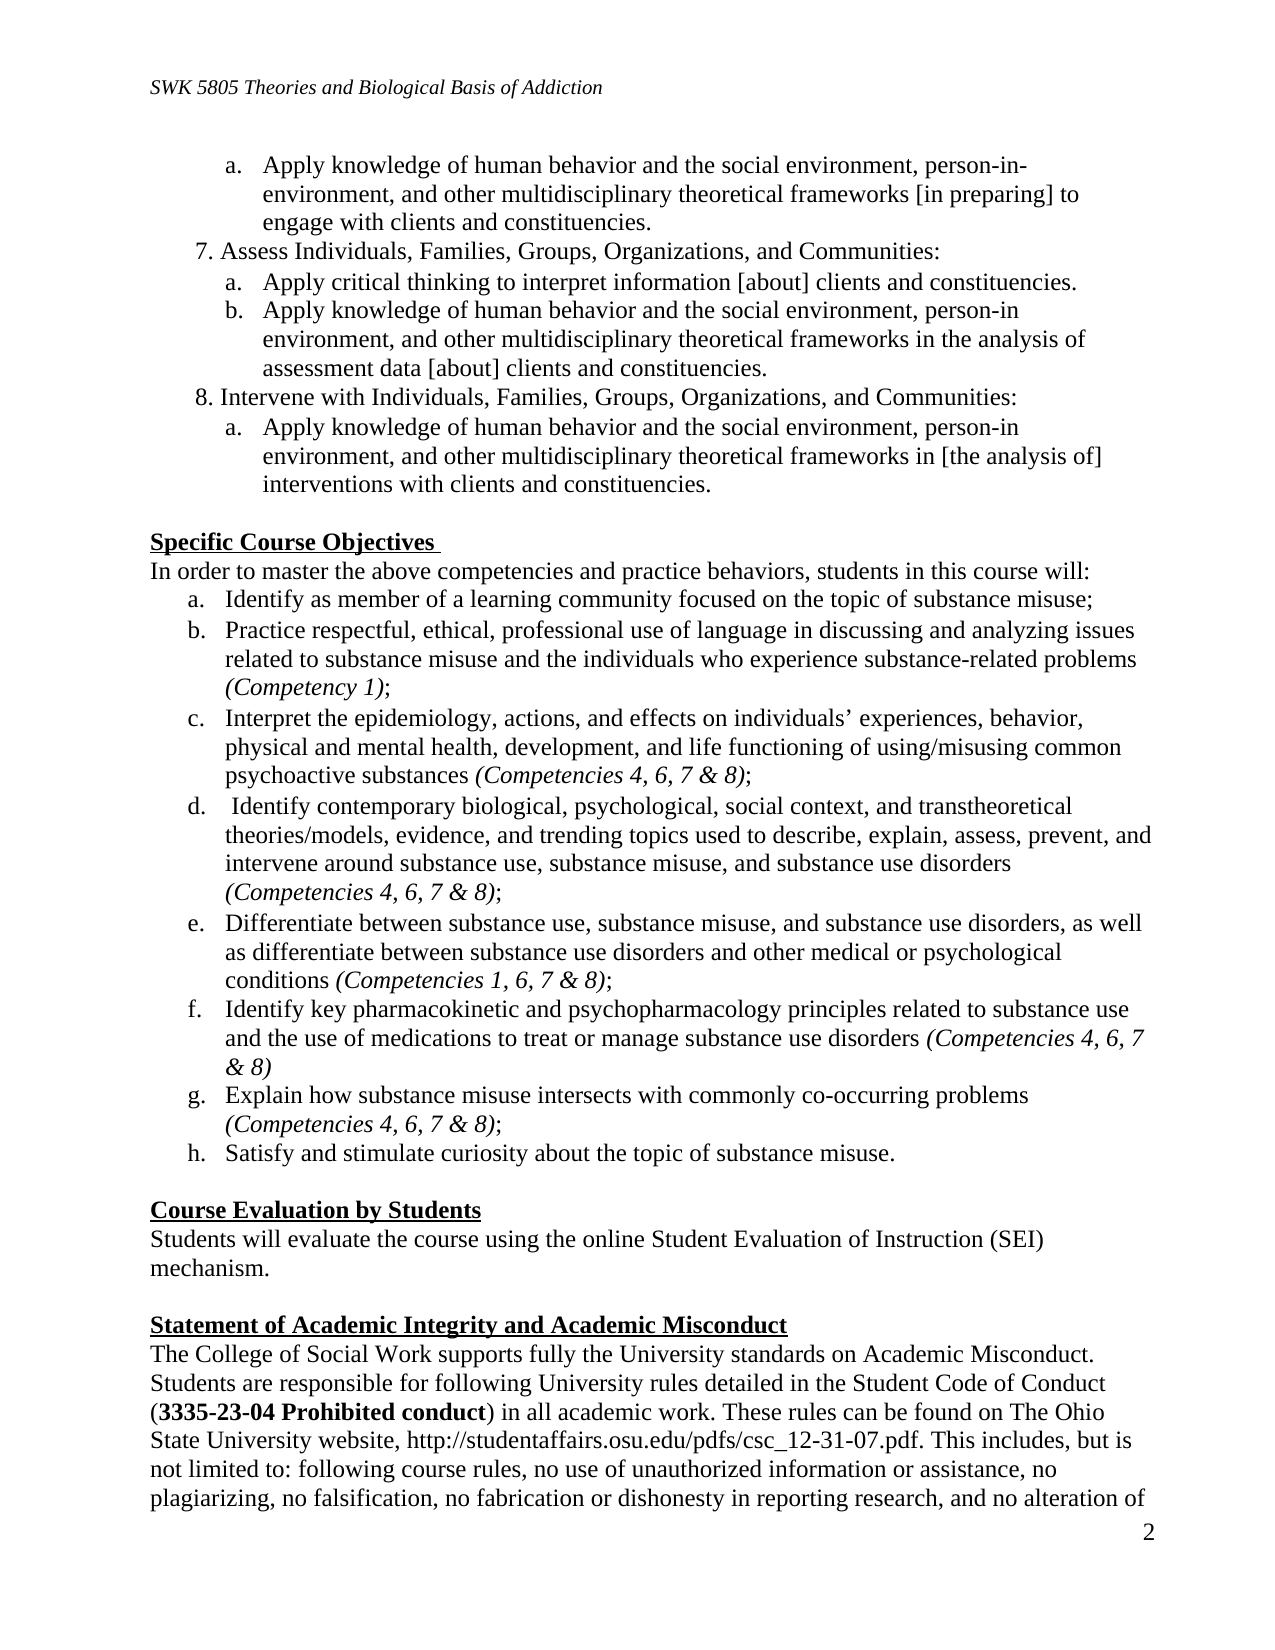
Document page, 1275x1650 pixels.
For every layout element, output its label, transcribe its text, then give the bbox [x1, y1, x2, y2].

text 7. Assess Individuals, Families, Groups, Organizations, and Communities: [195, 236, 1155, 265]
list Identify key pharmacokinetic and psychopharmacology principles related to substance use and the use of medications to treat or manage substance use disorders (Competencies 4, 6, 7 & 8) [187, 994, 1155, 1080]
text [150, 1339, 1155, 1512]
list Apply knowledge of human behavior and the social environment, person-in environment, and other multidisciplinary theoretical frameworks in the analysis of assessment data [about] clients and constituencies. [225, 296, 1155, 382]
list Interpret the epidemiology, actions, and effects on individuals’ experiences, behavior, physical and mental health, development, and life functioning of using/misusing common psychoactive substances (Competencies 4, 6, 7 & 8); [187, 703, 1155, 789]
text Students will evaluate the course using the online Student Evaluation of Instruction (SEI) mechanism. [150, 1224, 1155, 1282]
list Apply knowledge of human behavior and the social environment, person-in environment, and other multidisciplinary theoretical frameworks in [the analysis of] interventions with clients and constituencies. [225, 412, 1155, 498]
list Satisfy and stimulate curiosity about the topic of substance misuse. [187, 1138, 1155, 1167]
list Explain how substance misuse intersects with commonly co-occurring problems (Competencies 4, 6, 7 & 8); [187, 1080, 1155, 1138]
text In order to master the above competencies and practice behaviors, students in this course will: [150, 556, 1155, 584]
list Practice respectful, ethical, professional use of language in discussing and analyzing issues related to substance misuse and the individuals who experience substance-related problems (Competency 1); [187, 615, 1155, 701]
list Identify as member of a learning community focused on the topic of substance misuse; [187, 584, 1155, 613]
list Apply knowledge of human behavior and the social environment, person-in-environment, and other multidisciplinary theoretical frameworks [in preparing] to engage with clients and constituencies. [225, 150, 1155, 236]
list Apply critical thinking to interpret information [about] clients and constituencies. [225, 267, 1155, 296]
text 8. Intervene with Individuals, Families, Groups, Organizations, and Communities: [195, 382, 1155, 411]
text Specific Course Objectives [150, 527, 1155, 556]
text Course Evaluation by Students [150, 1195, 1155, 1224]
list Identify contemporary biological, psychological, social context, and transtheoretical theories/models, evidence, and trending topics used to describe, explain, assess, prevent, and intervene around substance use, substance misuse, and substance use disorders (Competencies 4, 6, 7 & 8); [187, 791, 1155, 906]
text Statement of Academic Integrity and Academic Misconduct [150, 1310, 1155, 1339]
list Differentiate between substance use, substance misuse, and substance use disorders, as well as differentiate between substance use disorders and other medical or psychological conditions (Competencies 1, 6, 7 & 8); [187, 908, 1155, 994]
